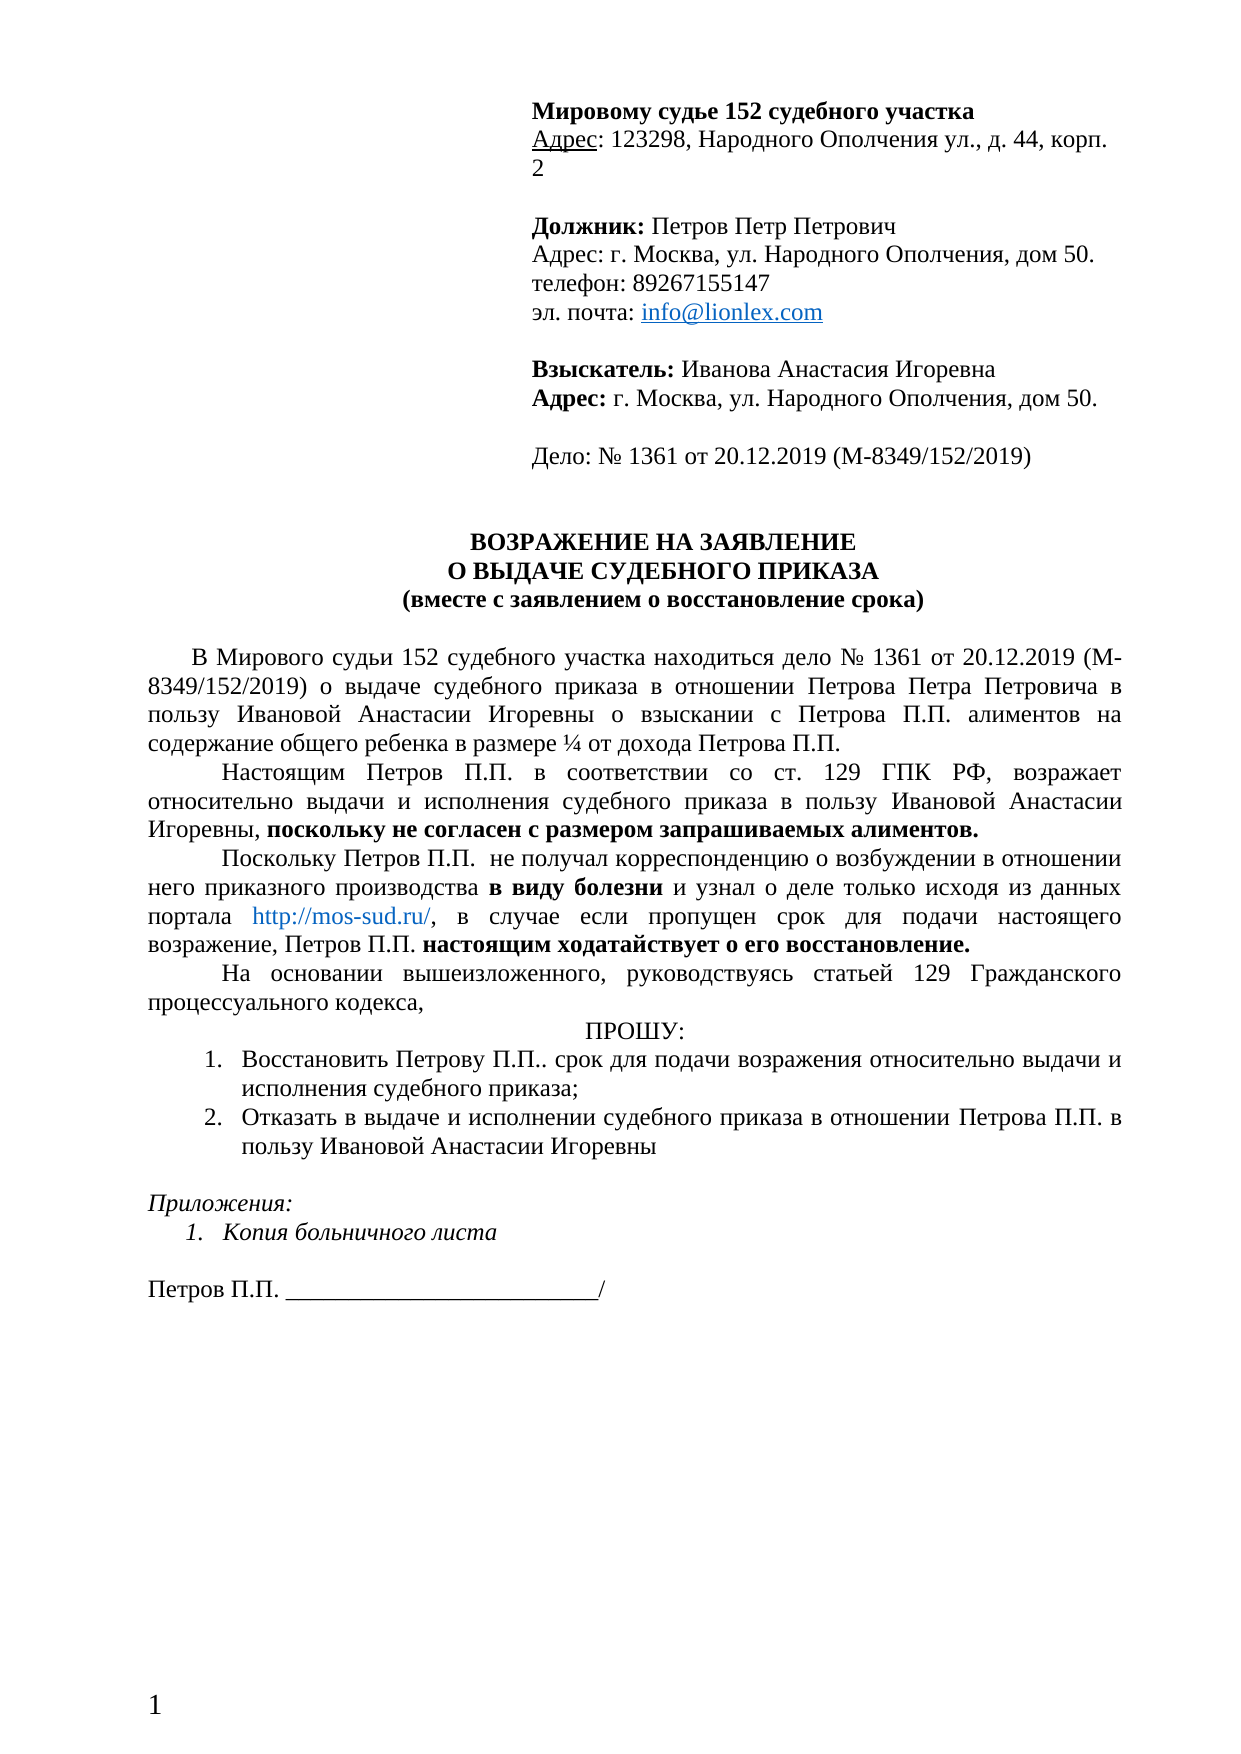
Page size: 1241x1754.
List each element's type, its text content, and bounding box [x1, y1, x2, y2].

text ВОЗРАЖЕНИЕ НА ЗАЯВЛЕНИЕ [148, 527, 1122, 556]
text Должник: Петров Петр Петрович [532, 211, 1122, 239]
text О ВЫДАЧЕ СУДЕБНОГО ПРИКАЗА [148, 556, 1122, 584]
text В Мирового судьи 152 судебного участка находиться дело № 1361 от 20.12.2019 (М-8349/152/2019) о выдаче судебного приказа в отношении Петрова Петра Петровича в пользу Ивановой Анастасии Игоревны о взыскании с Петрова П.П. алиментов на содержание общего ребенка в размере ¼ от дохода Петрова П.П. [148, 642, 1122, 757]
text Петров П.П. _________________________/ [148, 1274, 1122, 1303]
text эл. почта: info@lionlex.com [532, 297, 1122, 326]
text телефон: 89267155147 [532, 268, 1122, 297]
text На основании вышеизложенного, руководствуясь статьей 129 Гражданского процессуального кодекса, [148, 958, 1122, 1016]
list Копия больничного листа [185, 1217, 1122, 1246]
list Отказать в выдаче и исполнении судебного приказа в отношении Петрова П.П. в пользу Ивановой Анастасии Игоревны [204, 1102, 1122, 1159]
text Настоящим Петров П.П. в соответствии со ст. 129 ГПК РФ, возражает относительно выдачи и исполнения судебного приказа в пользу Ивановой Анастасии Игоревны, поскольку не согласен с размером запрашиваемых алиментов. [148, 757, 1122, 843]
text Взыскатель: Иванова Анастасия Игоревна [532, 354, 1122, 383]
text Адрес: 123298, Народного Ополчения ул., д. 44, корп. 2 [532, 124, 1122, 182]
text Адрес: г. Москва, ул. Народного Ополчения, дом 50. [532, 239, 1122, 268]
list Восстановить Петрову П.П.. срок для подачи возражения относительно выдачи и исполнения судебного приказа; [204, 1044, 1122, 1102]
text Дело: № 1361 от 20.12.2019 (М-8349/152/2019) [532, 441, 1122, 469]
text Поскольку Петров П.П. не получал корреспонденцию о возбуждении в отношении него приказного производства в виду болезни и узнал о деле только исходя из данных портала http://mos-sud.ru/, в случае если пропущен срок для подачи настоящего возражение, Петров П.П. настоящим ходатайствует о его восстановление. [148, 843, 1122, 958]
text Адрес: г. Москва, ул. Народного Ополчения, дом 50. [532, 383, 1122, 412]
text (вместе с заявлением о восстановление срока) [148, 584, 1122, 613]
text Мировому судье 152 судебного участка [532, 96, 1122, 124]
text Приложения: [148, 1188, 1122, 1217]
text ПРОШУ: [148, 1016, 1122, 1044]
